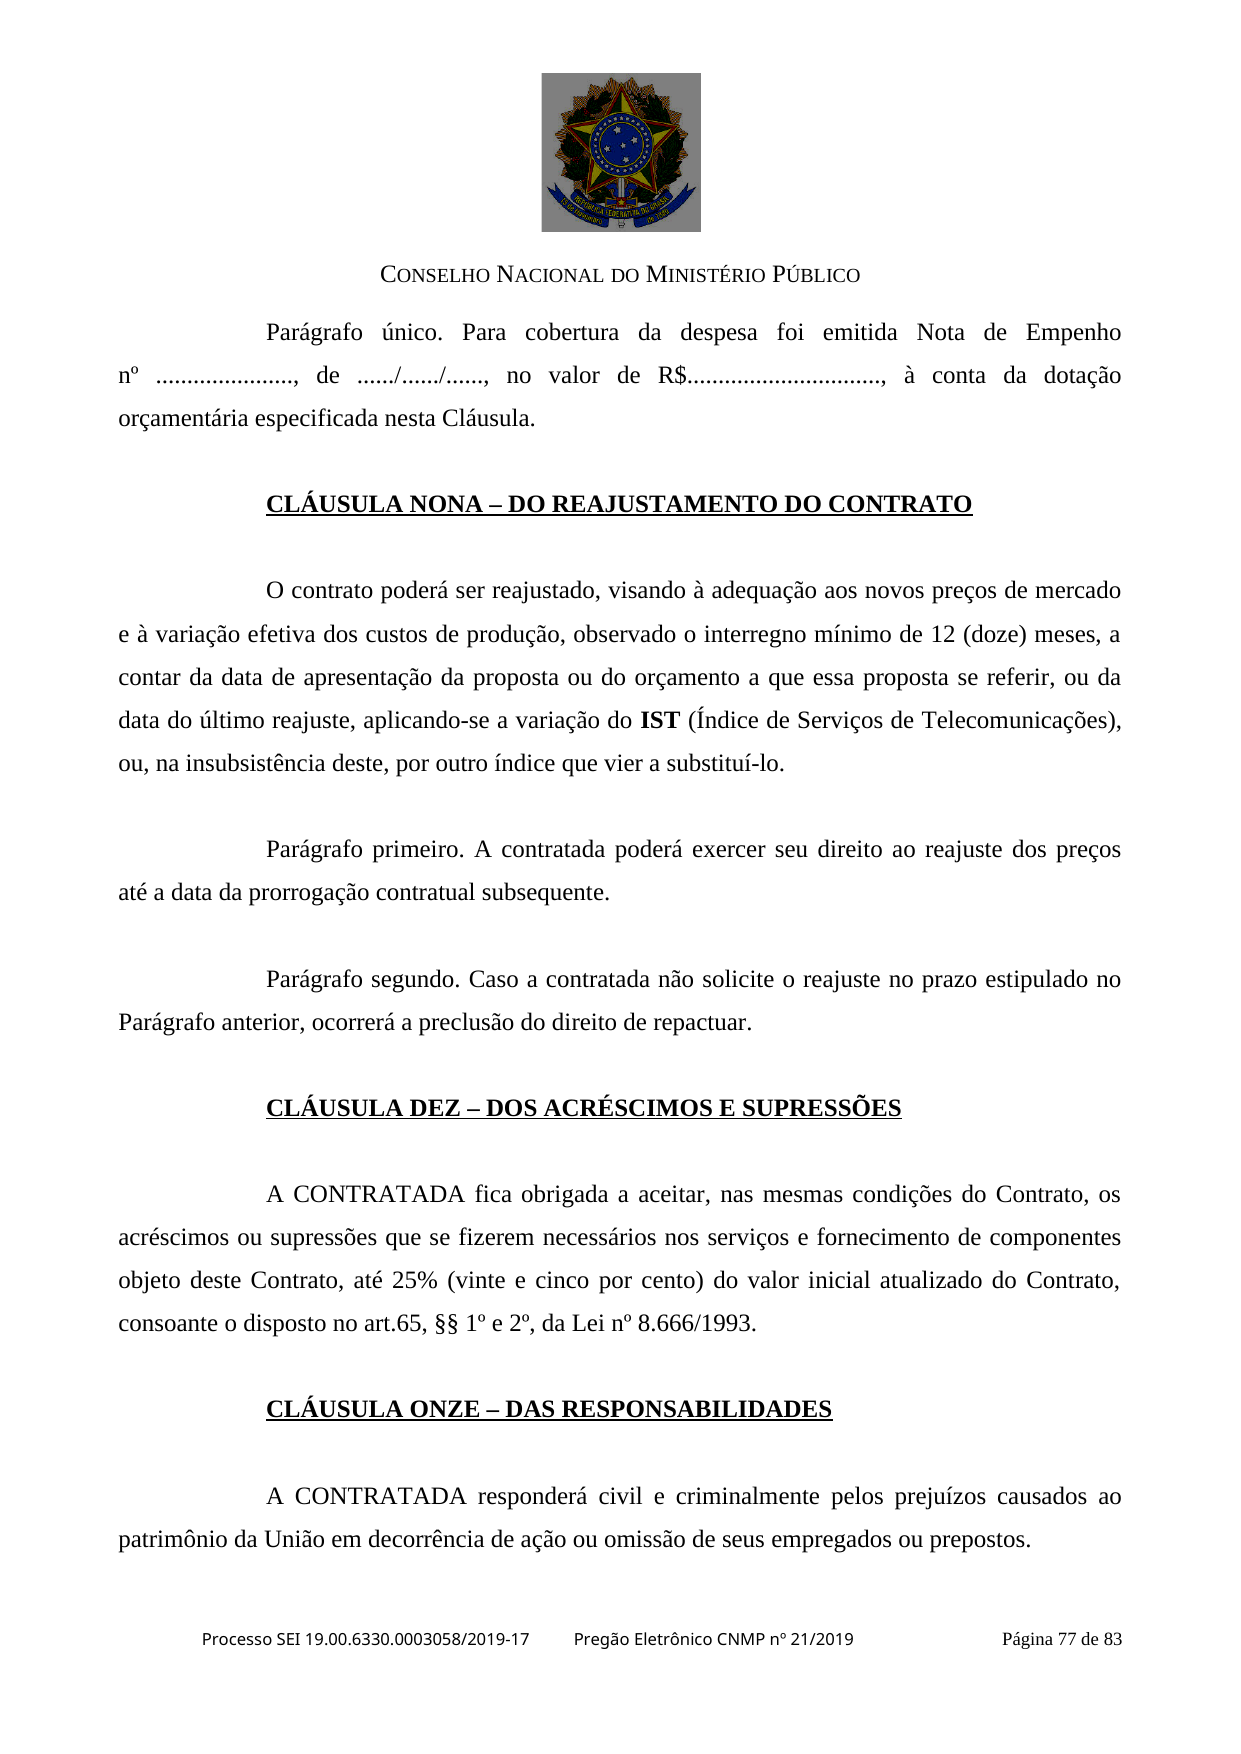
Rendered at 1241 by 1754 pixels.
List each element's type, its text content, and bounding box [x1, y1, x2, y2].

text CLÁUSULA ONZE – DAS RESPONSABILIDADES [118, 1394, 1122, 1423]
text CLÁUSULA NONA – DO REAJUSTAMENTO DO CONTRATO [118, 489, 1122, 518]
text A CONTRATADA fica obrigada a aceitar, nas mesmas condições do Contrato, os acréscimos ou supressões que se fizerem necessários nos serviços e fornecimento de componentes objeto deste Contrato, até 25% (vinte e cinco por cento) do valor inicial atualizado do Contrato, consoante o disposto no art.65, §§ 1º e 2º, da Lei nº 8.666/1993. [118, 1179, 1122, 1337]
text O contrato poderá ser reajustado, visando à adequação aos novos preços de mercado e à variação efetiva dos custos de produção, observado o interregno mínimo de 12 (doze) meses, a contar da data de apresentação da proposta ou do orçamento a que essa proposta se referir, ou da data do último reajuste, aplicando-se a variação do IST (Índice de Serviços de Telecomunicações), ou, na insubsistência deste, por outro índice que vier a substituí-lo. [118, 576, 1122, 777]
text Parágrafo segundo. Caso a contratada não solicite o reajuste no prazo estipulado no Parágrafo anterior, ocorrerá a preclusão do direito de repactuar. [118, 964, 1122, 1036]
text Parágrafo único. Para cobertura da despesa foi emitida Nota de Empenho nº ......................, de ....../....../......, no valor de R$..............................., à conta da dotação orçamentária especificada nesta Cláusula. [118, 317, 1122, 432]
text CLÁUSULA DEZ – DOS ACRÉSCIMOS E SUPRESSÕES [118, 1093, 1122, 1121]
text A CONTRATADA responderá civil e criminalmente pelos prejuízos causados ao patrimônio da União em decorrência de ação ou omissão de seus empregados ou prepostos. [118, 1481, 1122, 1553]
text Parágrafo primeiro. A contratada poderá exercer seu direito ao reajuste dos preços até a data da prorrogação contratual subsequente. [118, 834, 1122, 906]
